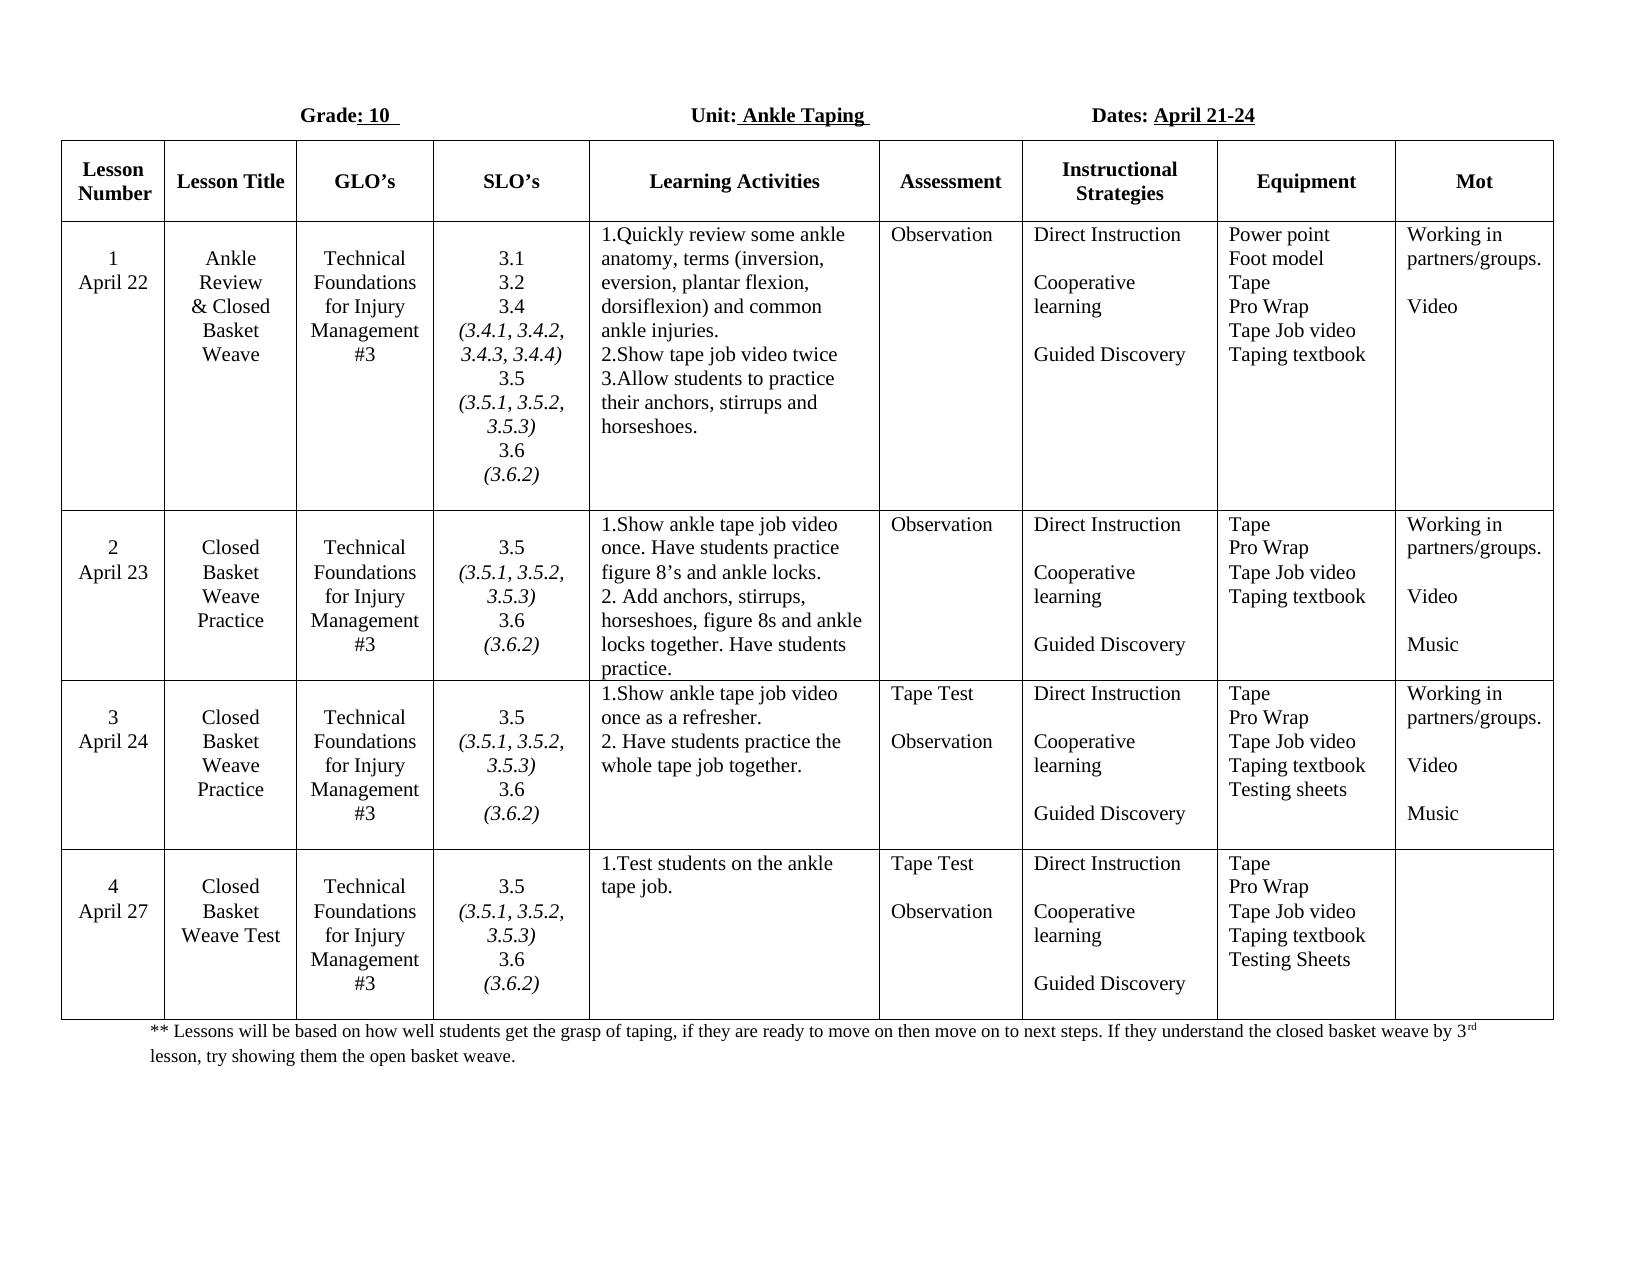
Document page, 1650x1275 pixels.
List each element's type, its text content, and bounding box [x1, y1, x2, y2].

table_cell 1.Test students on the ankle tape job. [590, 850, 879, 1019]
table_cell 1.Show ankle tape job video once as a refresher. 2. Have students practice the whole tape job together. [590, 681, 879, 849]
table_cell 3.1 3.2 3.4 (3.4.1, 3.4.2, 3.4.3, 3.4.4) 3.5 (3.5.1, 3.5.2, 3.5.3) 3.6 (3.6.2) [434, 222, 589, 510]
table_header Learning Activities [590, 141, 879, 221]
table_cell Closed Basket Weave Practice [165, 511, 296, 680]
table_cell 4 April 27 [62, 850, 164, 1019]
table_header Lesson Title [165, 141, 296, 221]
table_cell Technical Foundations for Injury Management #3 [297, 222, 433, 510]
table_cell Tape Pro Wrap Tape Job video Taping textbook [1218, 511, 1395, 680]
table_cell Tape Pro Wrap Tape Job video Taping textbook Testing Sheets [1218, 850, 1395, 1019]
table_cell 3.5 (3.5.1, 3.5.2, 3.5.3) 3.6 (3.6.2) [434, 511, 589, 680]
table_cell 3.5 (3.5.1, 3.5.2, 3.5.3) 3.6 (3.6.2) [434, 850, 589, 1019]
table_cell Direct Instruction Cooperative learning Guided Discovery [1023, 511, 1217, 680]
table_cell Tape Test Observation [880, 681, 1022, 849]
table_cell [1396, 850, 1553, 1019]
table_cell Technical Foundations for Injury Management #3 [297, 511, 433, 680]
table_cell 3.5 (3.5.1, 3.5.2, 3.5.3) 3.6 (3.6.2) [434, 681, 589, 849]
table_cell Direct Instruction Cooperative learning Guided Discovery [1023, 681, 1217, 849]
table_cell Closed Basket Weave Practice [165, 681, 296, 849]
table_cell Direct Instruction Cooperative learning Guided Discovery [1023, 222, 1217, 510]
table_cell Observation [880, 222, 1022, 510]
table_cell Working in partners/groups. Video Music [1396, 511, 1553, 680]
table_cell Technical Foundations for Injury Management #3 [297, 681, 433, 849]
table_header SLO’s [434, 141, 589, 221]
table_cell Tape Test Observation [880, 850, 1022, 1019]
text Grade: 10 Unit: Ankle Taping Dates: April 21-24 [225, 103, 1500, 127]
table_cell 1 April 22 [62, 222, 164, 510]
table_cell 1.Quickly review some ankle anatomy, terms (inversion, eversion, plantar flexion, dorsiflexion) and common ankle injuries. 2.Show tape job video twice 3.Allow students to practice their anchors, stirrups and horseshoes. [590, 222, 879, 510]
text ** Lessons will be based on how well students get the grasp of taping, if they are ready to move on then move on to next steps. If they understand the closed basket weave by 3rd lesson, try showing them the open basket weave. [150, 1020, 1500, 1066]
table_header Assessment [880, 141, 1022, 221]
table_cell 3 April 24 [62, 681, 164, 849]
table_cell Observation [880, 511, 1022, 680]
table_cell Direct Instruction Cooperative learning Guided Discovery [1023, 850, 1217, 1019]
table_header Mot [1396, 141, 1553, 221]
table_header Equipment [1218, 141, 1395, 221]
table_cell Tape Pro Wrap Tape Job video Taping textbook Testing sheets [1218, 681, 1395, 849]
table_header GLO’s [297, 141, 433, 221]
table_cell Power point Foot model Tape Pro Wrap Tape Job video Taping textbook [1218, 222, 1395, 510]
table_cell Working in partners/groups. Video Music [1396, 681, 1553, 849]
table_header Instructional Strategies [1023, 141, 1217, 221]
table_cell 2 April 23 [62, 511, 164, 680]
table_cell Closed Basket Weave Test [165, 850, 296, 1019]
table_cell Technical Foundations for Injury Management #3 [297, 850, 433, 1019]
table_cell Working in partners/groups. Video [1396, 222, 1553, 510]
table_header Lesson Number [62, 141, 164, 221]
table_cell 1.Show ankle tape job video once. Have students practice figure 8’s and ankle locks. 2. Add anchors, stirrups, horseshoes, figure 8s and ankle locks together. Have students practice. [590, 511, 879, 680]
table_cell Ankle Review & Closed Basket Weave [165, 222, 296, 510]
